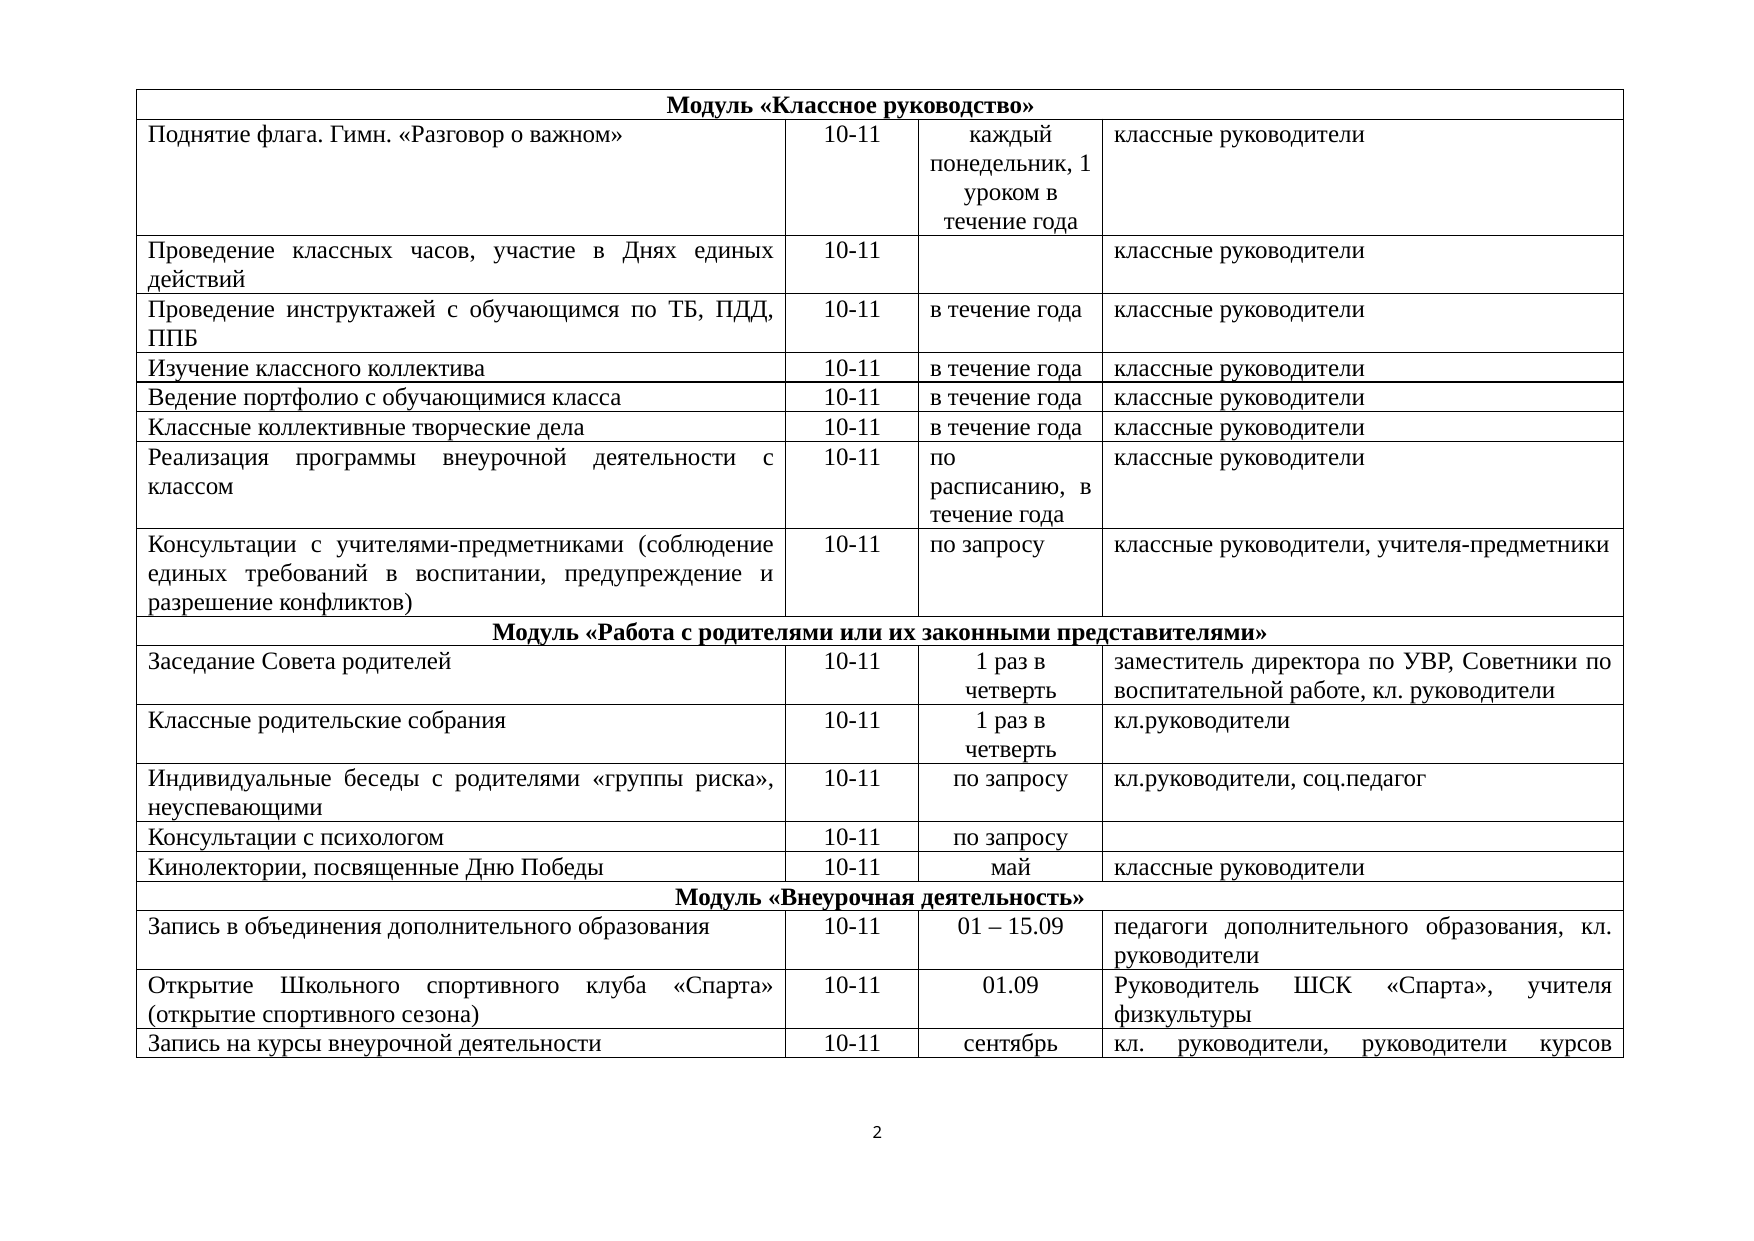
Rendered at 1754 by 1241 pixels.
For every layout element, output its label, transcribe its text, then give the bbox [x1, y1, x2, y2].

table_cell классные руководители [1103, 852, 1623, 881]
table_cell по запросу [919, 529, 1102, 616]
table_cell Консультации с психологом [137, 822, 785, 851]
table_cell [1103, 1029, 1623, 1057]
table_cell по запросу [919, 822, 1102, 851]
table_cell Реализация программы внеурочной деятельности с классом [137, 442, 785, 528]
table_cell [919, 236, 1102, 293]
table_cell 10-11 [786, 383, 918, 411]
table_cell Поднятие флага. Гимн. «Разговор о важном» [137, 120, 785, 234]
table_cell 10-11 [786, 822, 918, 851]
table_cell Консультации с учителями-предметниками (соблюдение единых требований в воспитании, предупреждение и разрешение конфликтов) [137, 529, 785, 616]
table_cell классные руководители [1103, 294, 1623, 352]
table_cell 10-11 [786, 529, 918, 616]
table_cell 10-11 [786, 764, 918, 821]
table_cell по запросу [919, 764, 1102, 821]
table_cell Заседание Совета родителей [137, 646, 785, 704]
table_cell 10-11 [786, 852, 918, 881]
table_cell Классные коллективные творческие дела [137, 412, 785, 441]
table_cell Кинолектории, посвященные Дню Победы [137, 852, 785, 881]
table_cell педагоги дополнительного образования, кл. руководители [1103, 911, 1623, 969]
table_cell кл.руководители [1103, 705, 1623, 762]
table_cell в течение года [919, 412, 1102, 441]
table_cell кл.руководители, соц.педагог [1103, 764, 1623, 821]
table_cell Руководитель ШСК «Спарта», учителя физкультуры [1103, 970, 1623, 1027]
table_cell 01 – 15.09 [919, 911, 1102, 969]
table_cell Проведение классных часов, участие в Днях единых действий [137, 236, 785, 293]
table_cell [1103, 822, 1623, 851]
table_cell классные руководители [1103, 120, 1623, 234]
table_cell 01.09 [919, 970, 1102, 1027]
table_cell классные руководители, учителя-предметники [1103, 529, 1623, 616]
table_cell Модуль «Внеурочная деятельность» [137, 882, 1623, 910]
table_cell классные руководители [1103, 412, 1623, 441]
table_cell 10-11 [786, 442, 918, 528]
table_cell в течение года [919, 383, 1102, 411]
table_cell сентябрь [919, 1029, 1102, 1057]
table_cell 10-11 [786, 294, 918, 352]
table_cell в течение года [919, 353, 1102, 381]
table_cell 10-11 [786, 970, 918, 1027]
table_cell Классные родительские собрания [137, 705, 785, 762]
table_cell 10-11 [786, 120, 918, 234]
table_cell 10-11 [786, 705, 918, 762]
table_cell классные руководители [1103, 383, 1623, 411]
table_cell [137, 1029, 785, 1057]
table_cell 10-11 [786, 236, 918, 293]
table_cell 1 раз в четверть [919, 705, 1102, 762]
table_cell заместитель директора по УВР, Советники по воспитательной работе, кл. руководители [1103, 646, 1623, 704]
table_cell 10-11 [786, 412, 918, 441]
table_cell Запись в объединения дополнительного образования [137, 911, 785, 969]
table_cell по расписанию, в течение года [919, 442, 1102, 528]
table_cell 1 раз в четверть [919, 646, 1102, 704]
table_cell Модуль «Классное руководство» [137, 90, 1623, 118]
table_cell 10-11 [786, 1029, 918, 1057]
table_cell 10-11 [786, 911, 918, 969]
table_cell классные руководители [1103, 236, 1623, 293]
table_cell Изучение классного коллектива [137, 353, 785, 381]
table_cell Открытие Школьного спортивного клуба «Спарта» (открытие спортивного сезона) [137, 970, 785, 1027]
table_cell Модуль «Работа с родителями или их законными представителями» [137, 617, 1623, 645]
table_cell май [919, 852, 1102, 881]
table_cell Ведение портфолио с обучающимися класса [137, 383, 785, 411]
table_cell Индивидуальные беседы с родителями «группы риска», неуспевающими [137, 764, 785, 821]
table_cell каждый понедельник, 1 уроком в течение года [919, 120, 1102, 234]
table_cell в течение года [919, 294, 1102, 352]
table_cell классные руководители [1103, 442, 1623, 528]
table_cell классные руководители [1103, 353, 1623, 381]
table_cell 10-11 [786, 646, 918, 704]
table_cell 10-11 [786, 353, 918, 381]
table_cell Проведение инструктажей с обучающимся по ТБ, ПДД, ППБ [137, 294, 785, 352]
